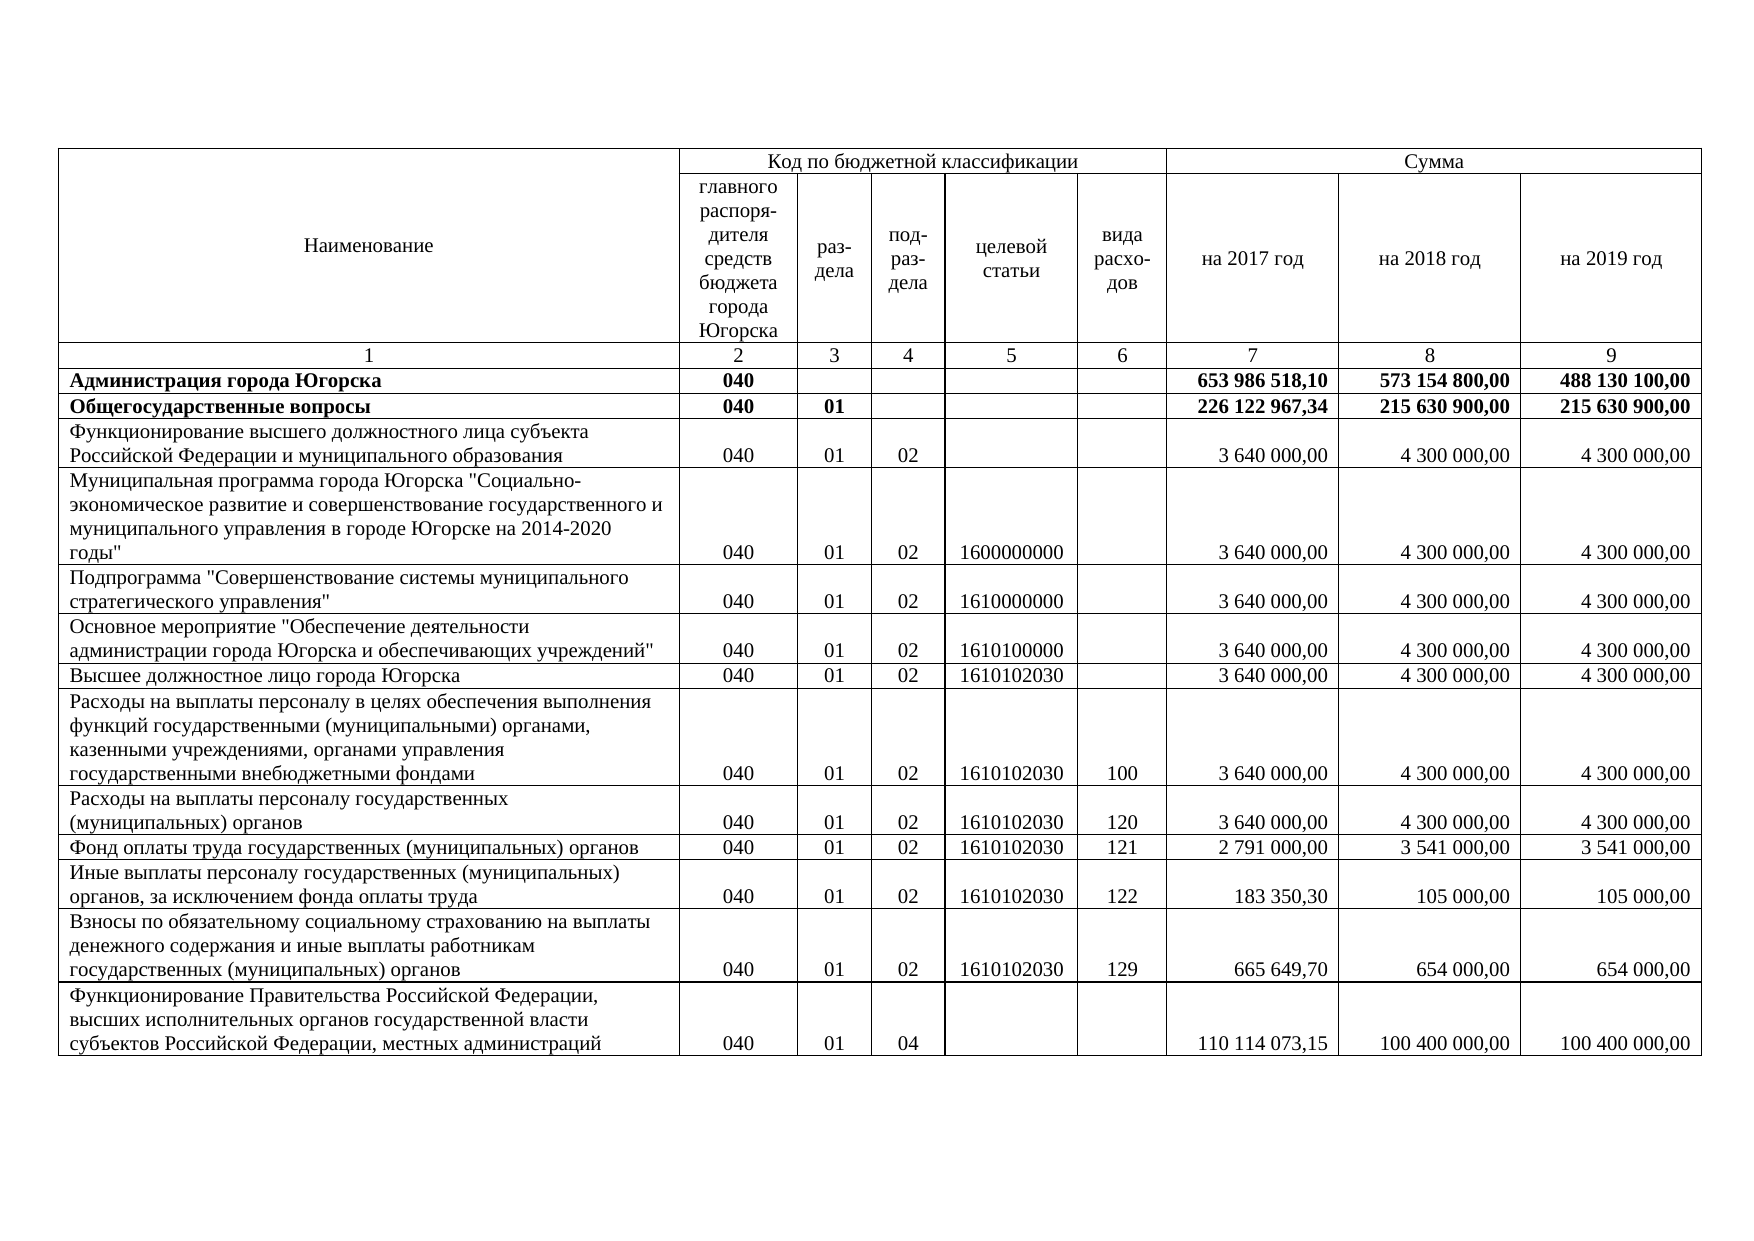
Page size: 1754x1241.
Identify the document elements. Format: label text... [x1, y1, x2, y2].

table_cell 01 [798, 394, 871, 418]
table_cell 02 [872, 664, 944, 687]
table_cell 183 350,30 [1167, 860, 1338, 908]
table_cell 1610000000 [946, 565, 1077, 613]
table_cell 573 154 800,00 [1339, 369, 1520, 392]
table_cell 121 [1078, 835, 1166, 859]
table_cell Высшее должностное лицо города Югорска [59, 664, 679, 687]
table_cell Общегосударственные вопросы [59, 394, 679, 418]
table_cell 04 [872, 983, 944, 1055]
table_cell 105 000,00 [1339, 860, 1520, 908]
table_cell 040 [680, 835, 797, 859]
table_cell Функционирование высшего должностного лица субъекта Российской Федерации и муниципального образования [59, 419, 679, 467]
table_cell 02 [872, 689, 944, 785]
table_cell [872, 369, 944, 392]
table_cell 3 640 000,00 [1167, 786, 1338, 834]
table_cell 4 300 000,00 [1521, 664, 1701, 687]
table_cell Основное мероприятие "Обеспечение деятельности администрации города Югорска и обеспечивающих учреждений" [59, 614, 679, 662]
table_cell 4 300 000,00 [1521, 689, 1701, 785]
table_cell 01 [798, 835, 871, 859]
table_cell 654 000,00 [1339, 909, 1520, 981]
table_cell 4 300 000,00 [1339, 468, 1520, 564]
table_cell 1 [59, 343, 679, 367]
table_cell 3 640 000,00 [1167, 614, 1338, 662]
table_cell 1610100000 [946, 614, 1077, 662]
table_cell 02 [872, 468, 944, 564]
table_cell 02 [872, 860, 944, 908]
table_cell 1610102030 [946, 689, 1077, 785]
table_cell 4 300 000,00 [1339, 664, 1520, 687]
table_cell 02 [872, 565, 944, 613]
table_cell [798, 369, 871, 392]
table_cell 4 300 000,00 [1339, 614, 1520, 662]
table_cell 4 300 000,00 [1521, 468, 1701, 564]
table_cell 653 986 518,10 [1167, 369, 1338, 392]
table_cell 3 [798, 343, 871, 367]
table_cell 02 [872, 419, 944, 467]
table_cell вида расхо-дов [1078, 174, 1166, 342]
table_cell 9 [1521, 343, 1701, 367]
table_cell 3 640 000,00 [1167, 689, 1338, 785]
table_cell Фонд оплаты труда государственных (муниципальных) органов [59, 835, 679, 859]
table_cell 01 [798, 468, 871, 564]
table_cell [946, 369, 1077, 392]
table_cell 129 [1078, 909, 1166, 981]
table_cell под-раз-дела [872, 174, 944, 342]
table_cell 122 [1078, 860, 1166, 908]
table_cell 01 [798, 689, 871, 785]
table_cell 02 [872, 614, 944, 662]
table_cell 2 [680, 343, 797, 367]
table_cell 4 300 000,00 [1339, 786, 1520, 834]
table_cell 1610102030 [946, 835, 1077, 859]
table_cell 100 [1078, 689, 1166, 785]
table_cell целевой статьи [946, 174, 1077, 342]
table_cell 040 [680, 786, 797, 834]
table_cell [1078, 664, 1166, 687]
table_cell 4 300 000,00 [1339, 689, 1520, 785]
table_cell 01 [798, 419, 871, 467]
table_cell 654 000,00 [1521, 909, 1701, 981]
table_cell 3 541 000,00 [1521, 835, 1701, 859]
table_cell 040 [680, 909, 797, 981]
table_cell 040 [680, 565, 797, 613]
table_cell 040 [680, 369, 797, 392]
table_cell 4 300 000,00 [1339, 565, 1520, 613]
table_cell 040 [680, 394, 797, 418]
table_cell 4 300 000,00 [1521, 565, 1701, 613]
table_cell [946, 394, 1077, 418]
table_cell Расходы на выплаты персоналу в целях обеспечения выполнения функций государственными (муниципальными) органами, казенными учреждениями, органами управления государственными внебюджетными фондами [59, 689, 679, 785]
table_cell 02 [872, 835, 944, 859]
table_cell [1078, 983, 1166, 1055]
table_cell 040 [680, 983, 797, 1055]
table_header Код по бюджетной классификации [680, 149, 1166, 173]
table_cell 040 [680, 614, 797, 662]
table_cell 01 [798, 860, 871, 908]
table_cell Взносы по обязательному социальному страхованию на выплаты денежного содержания и иные выплаты работникам государственных (муниципальных) органов [59, 909, 679, 981]
table_cell 226 122 967,34 [1167, 394, 1338, 418]
table_cell 01 [798, 614, 871, 662]
table_cell 110 114 073,15 [1167, 983, 1338, 1055]
table_cell 215 630 900,00 [1521, 394, 1701, 418]
table_cell 4 300 000,00 [1521, 419, 1701, 467]
table_cell 1610102030 [946, 786, 1077, 834]
table_cell 6 [1078, 343, 1166, 367]
table_cell [1078, 565, 1166, 613]
table_cell 02 [872, 786, 944, 834]
table_cell 3 541 000,00 [1339, 835, 1520, 859]
table_header Сумма [1167, 149, 1701, 173]
table_cell [1078, 614, 1166, 662]
table_cell 100 400 000,00 [1339, 983, 1520, 1055]
table_cell 040 [680, 468, 797, 564]
table_cell 3 640 000,00 [1167, 664, 1338, 687]
table_cell Функционирование Правительства Российской Федерации, высших исполнительных органов государственной власти субъектов Российской Федерации, местных администраций [59, 983, 679, 1055]
table_cell 4 300 000,00 [1339, 419, 1520, 467]
table_cell 01 [798, 786, 871, 834]
table_cell 3 640 000,00 [1167, 468, 1338, 564]
table_cell 120 [1078, 786, 1166, 834]
table_header Наименование [59, 149, 679, 342]
table_cell 488 130 100,00 [1521, 369, 1701, 392]
table_cell 01 [798, 909, 871, 981]
table_cell 105 000,00 [1521, 860, 1701, 908]
table_cell на 2017 год [1167, 174, 1338, 342]
table_cell [946, 983, 1077, 1055]
table_cell Подпрограмма "Совершенствование системы муниципального стратегического управления" [59, 565, 679, 613]
table_cell 7 [1167, 343, 1338, 367]
table_cell 01 [798, 565, 871, 613]
table_cell [872, 394, 944, 418]
table_cell 100 400 000,00 [1521, 983, 1701, 1055]
table_cell 01 [798, 983, 871, 1055]
table_cell на 2018 год [1339, 174, 1520, 342]
table_cell 040 [680, 664, 797, 687]
table_cell Администрация города Югорска [59, 369, 679, 392]
table_cell 5 [946, 343, 1077, 367]
table_cell [1078, 419, 1166, 467]
table_cell 040 [680, 689, 797, 785]
table_cell Иные выплаты персоналу государственных (муниципальных) органов, за исключением фонда оплаты труда [59, 860, 679, 908]
table_cell [1078, 468, 1166, 564]
table_cell 3 640 000,00 [1167, 565, 1338, 613]
table_cell 665 649,70 [1167, 909, 1338, 981]
table_cell 1600000000 [946, 468, 1077, 564]
table_cell 4 300 000,00 [1521, 614, 1701, 662]
table_cell 4 300 000,00 [1521, 786, 1701, 834]
table_cell 01 [798, 664, 871, 687]
table_cell 4 [872, 343, 944, 367]
table_cell раз-дела [798, 174, 871, 342]
table_cell 215 630 900,00 [1339, 394, 1520, 418]
table_cell [1078, 394, 1166, 418]
table_cell 3 640 000,00 [1167, 419, 1338, 467]
table_cell Расходы на выплаты персоналу государственных (муниципальных) органов [59, 786, 679, 834]
table_cell 1610102030 [946, 664, 1077, 687]
table_cell 1610102030 [946, 909, 1077, 981]
table_cell 2 791 000,00 [1167, 835, 1338, 859]
table_cell главного распоря-дителя средств бюджета города Югорска [680, 174, 797, 342]
table_cell на 2019 год [1521, 174, 1701, 342]
table_cell 1610102030 [946, 860, 1077, 908]
table_cell Муниципальная программа города Югорска "Социально-экономическое развитие и совершенствование государственного и муниципального управления в городе Югорске на 2014-2020 годы" [59, 468, 679, 564]
table_cell 8 [1339, 343, 1520, 367]
table_cell [946, 419, 1077, 467]
table_cell [1078, 369, 1166, 392]
table_cell 040 [680, 419, 797, 467]
table_cell 040 [680, 860, 797, 908]
table_cell 02 [872, 909, 944, 981]
